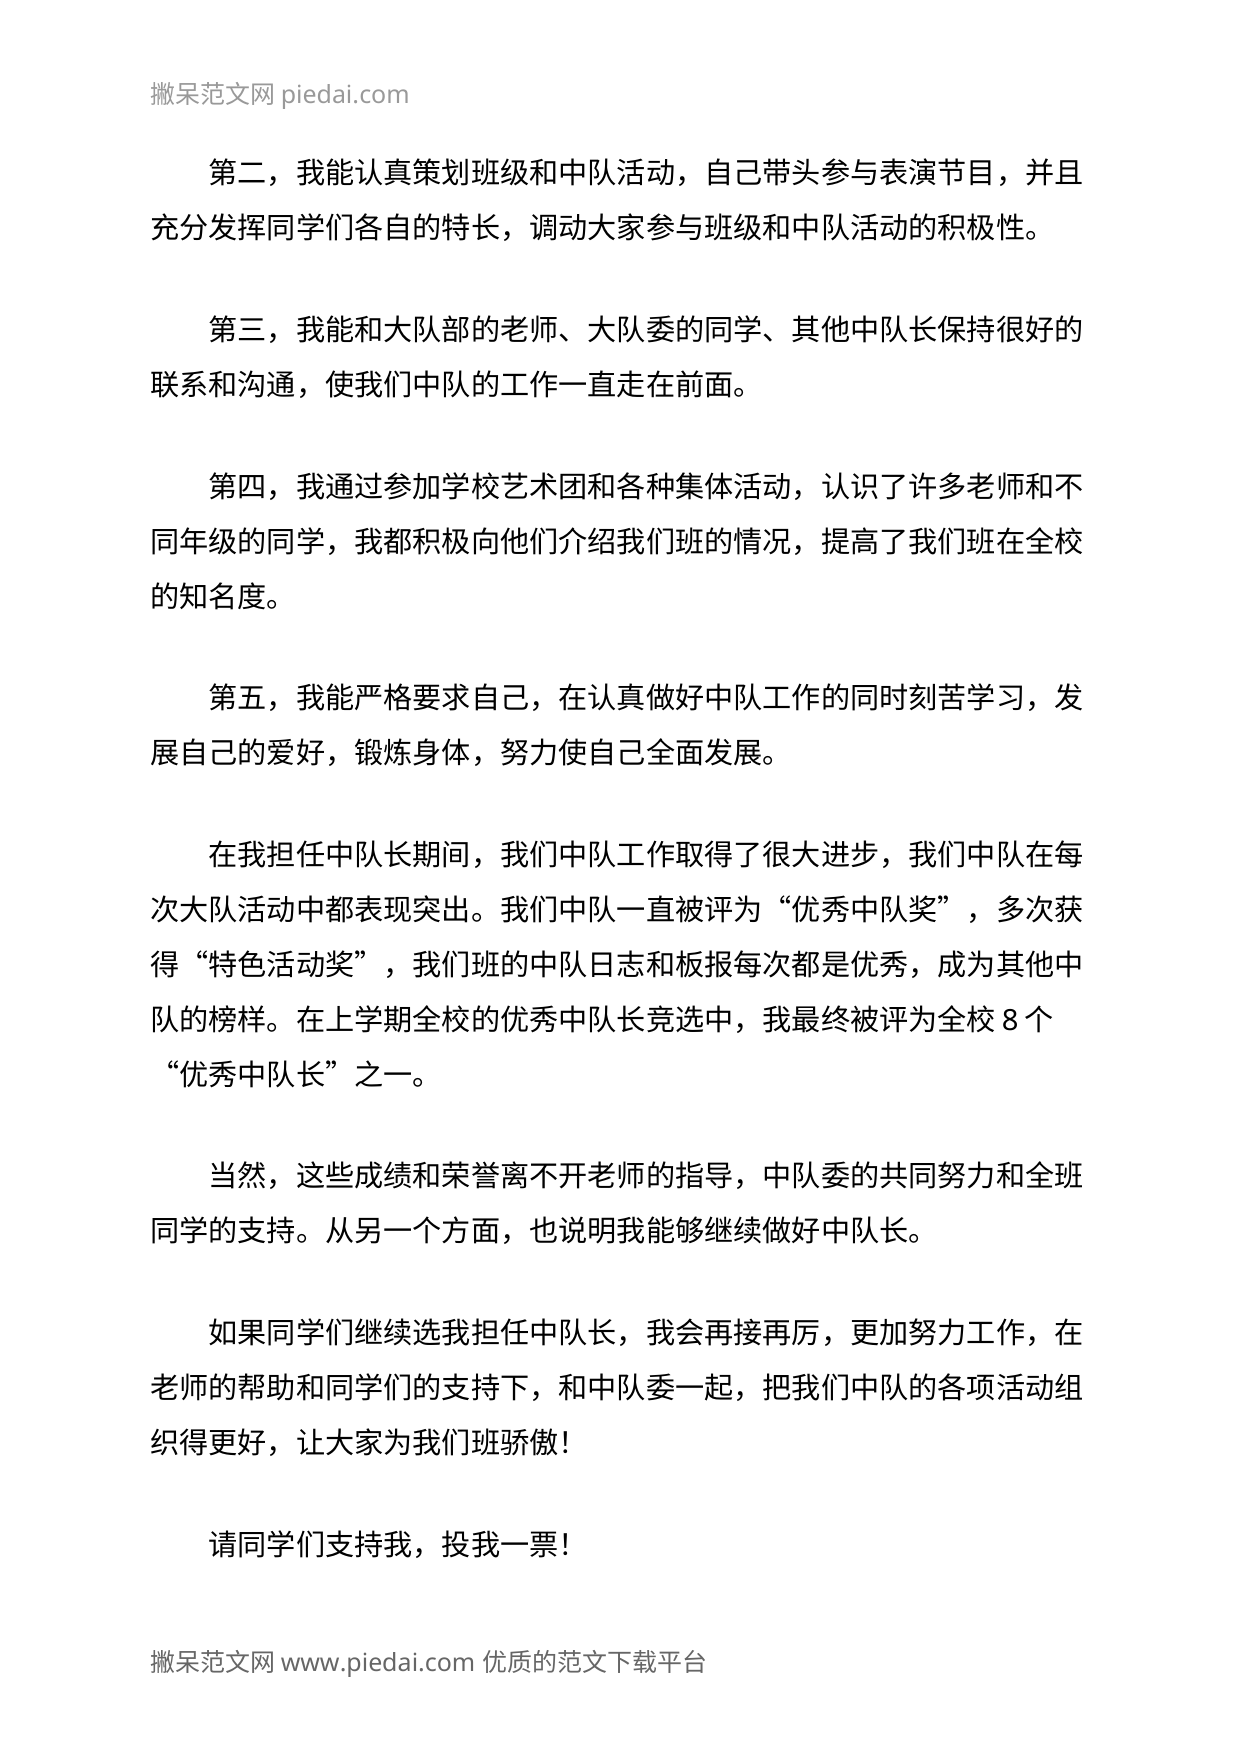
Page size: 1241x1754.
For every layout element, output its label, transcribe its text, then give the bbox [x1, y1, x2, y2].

text 请同学们支持我，投我一票！ [150, 1521, 1090, 1563]
text 第三，我能和大队部的老师、大队委的同学、其他中队长保持很好的联系和沟通，使我们中队的工作一直走在前面。 [150, 307, 1090, 404]
text 第二，我能认真策划班级和中队活动，自己带头参与表演节目，并且充分发挥同学们各自的特长，调动大家参与班级和中队活动的积极性。 [150, 150, 1090, 247]
text 第五，我能严格要求自己，在认真做好中队工作的同时刻苦学习，发展自己的爱好，锻炼身体，努力使自己全面发展。 [150, 675, 1090, 772]
text 如果同学们继续选我担任中队长，我会再接再厉，更加努力工作，在老师的帮助和同学们的支持下，和中队委一起，把我们中队的各项活动组织得更好，让大家为我们班骄傲！ [150, 1310, 1090, 1462]
text 在我担任中队长期间，我们中队工作取得了很大进步，我们中队在每次大队活动中都表现突出。我们中队一直被评为“优秀中队奖”，多次获得“特色活动奖”，我们班的中队日志和板报每次都是优秀，成为其他中队的榜样。在上学期全校的优秀中队长竞选中，我最终被评为全校8个“优秀中队长”之一。 [150, 832, 1090, 1093]
text 当然，这些成绩和荣誉离不开老师的指导，中队委的共同努力和全班同学的支持。从另一个方面，也说明我能够继续做好中队长。 [150, 1153, 1090, 1250]
text 第四，我通过参加学校艺术团和各种集体活动，认识了许多老师和不同年级的同学，我都积极向他们介绍我们班的情况，提高了我们班在全校的知名度。 [150, 463, 1090, 615]
